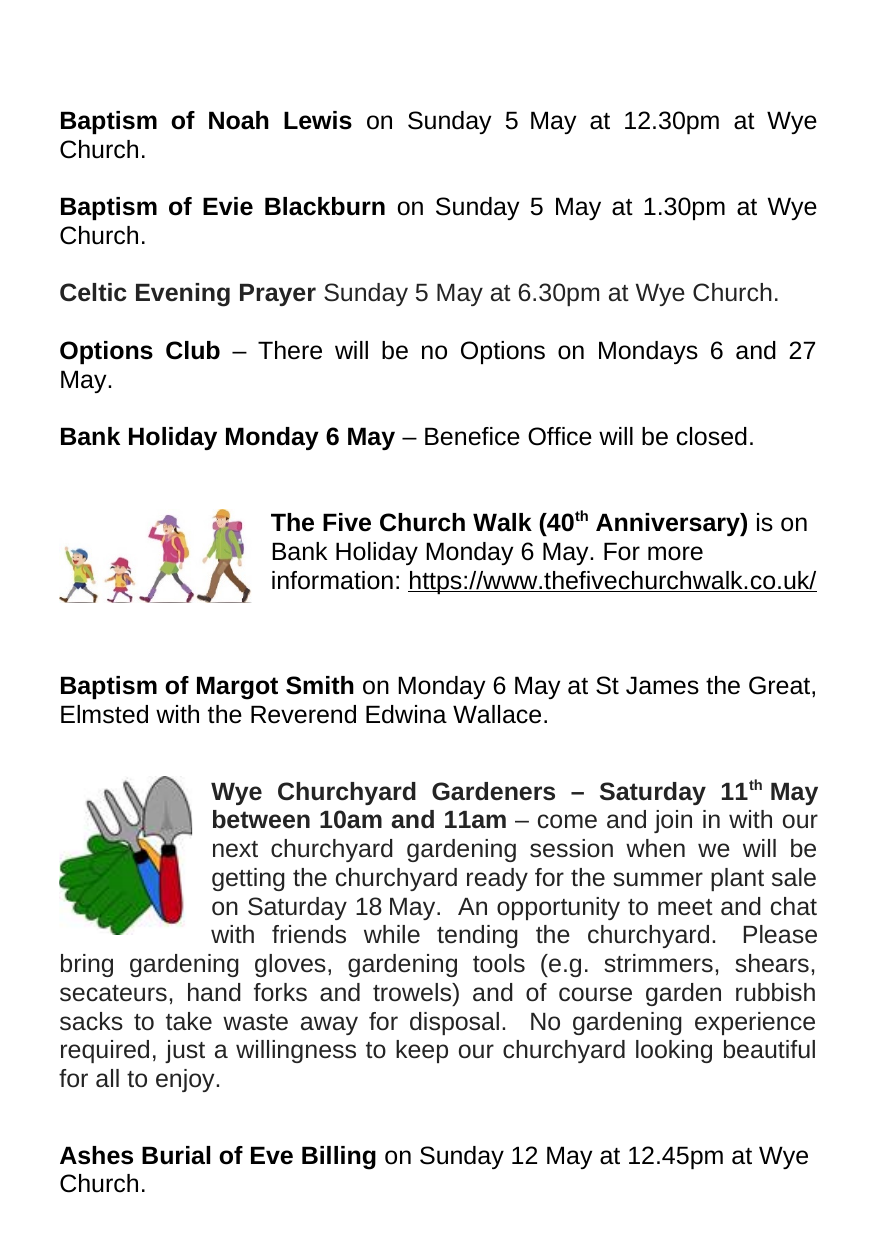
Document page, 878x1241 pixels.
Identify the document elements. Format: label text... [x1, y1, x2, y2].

text Baptism of Margot Smith on Monday 6 May at St James the Great, Elmsted with the Reverend Edwina Wallace. [59, 671, 818, 728]
picture [59, 776, 193, 935]
text Baptism of Evie Blackburn on Sunday 5 May at 1.30pm at Wye Church. [59, 192, 818, 250]
picture [59, 509, 252, 603]
text Ashes Burial of Eve Billing on Sunday 12 May at 12.45pm at Wye Church. [59, 1141, 818, 1198]
text Wye Churchyard Gardeners – Saturday 11th May between 10am and 11am – come and join in with our next churchyard gardening session when we will be getting the churchyard ready for the summer plant sale on Saturday 18 May. An opportunity to meet and chat with friends while tending the churchyard. Please bring gardening gloves, gardening tools (e.g. strimmers, shears, secateurs, hand forks and trowels) and of course garden rubbish sacks to take waste away for disposal. No gardening experience required, just a willingness to keep our churchyard looking beautiful for all to enjoy. [59, 776, 818, 1093]
text Celtic Evening Prayer Sunday 5 May at 6.30pm at Wye Church. [59, 278, 818, 307]
text Baptism of Noah Lewis on Sunday 5 May at 12.30pm at Wye Church. [59, 106, 818, 163]
text Bank Holiday Monday 6 May – Benefice Office will be closed. [59, 422, 818, 451]
text Options Club – There will be no Options on Mondays 6 and 27 May. [59, 336, 818, 393]
